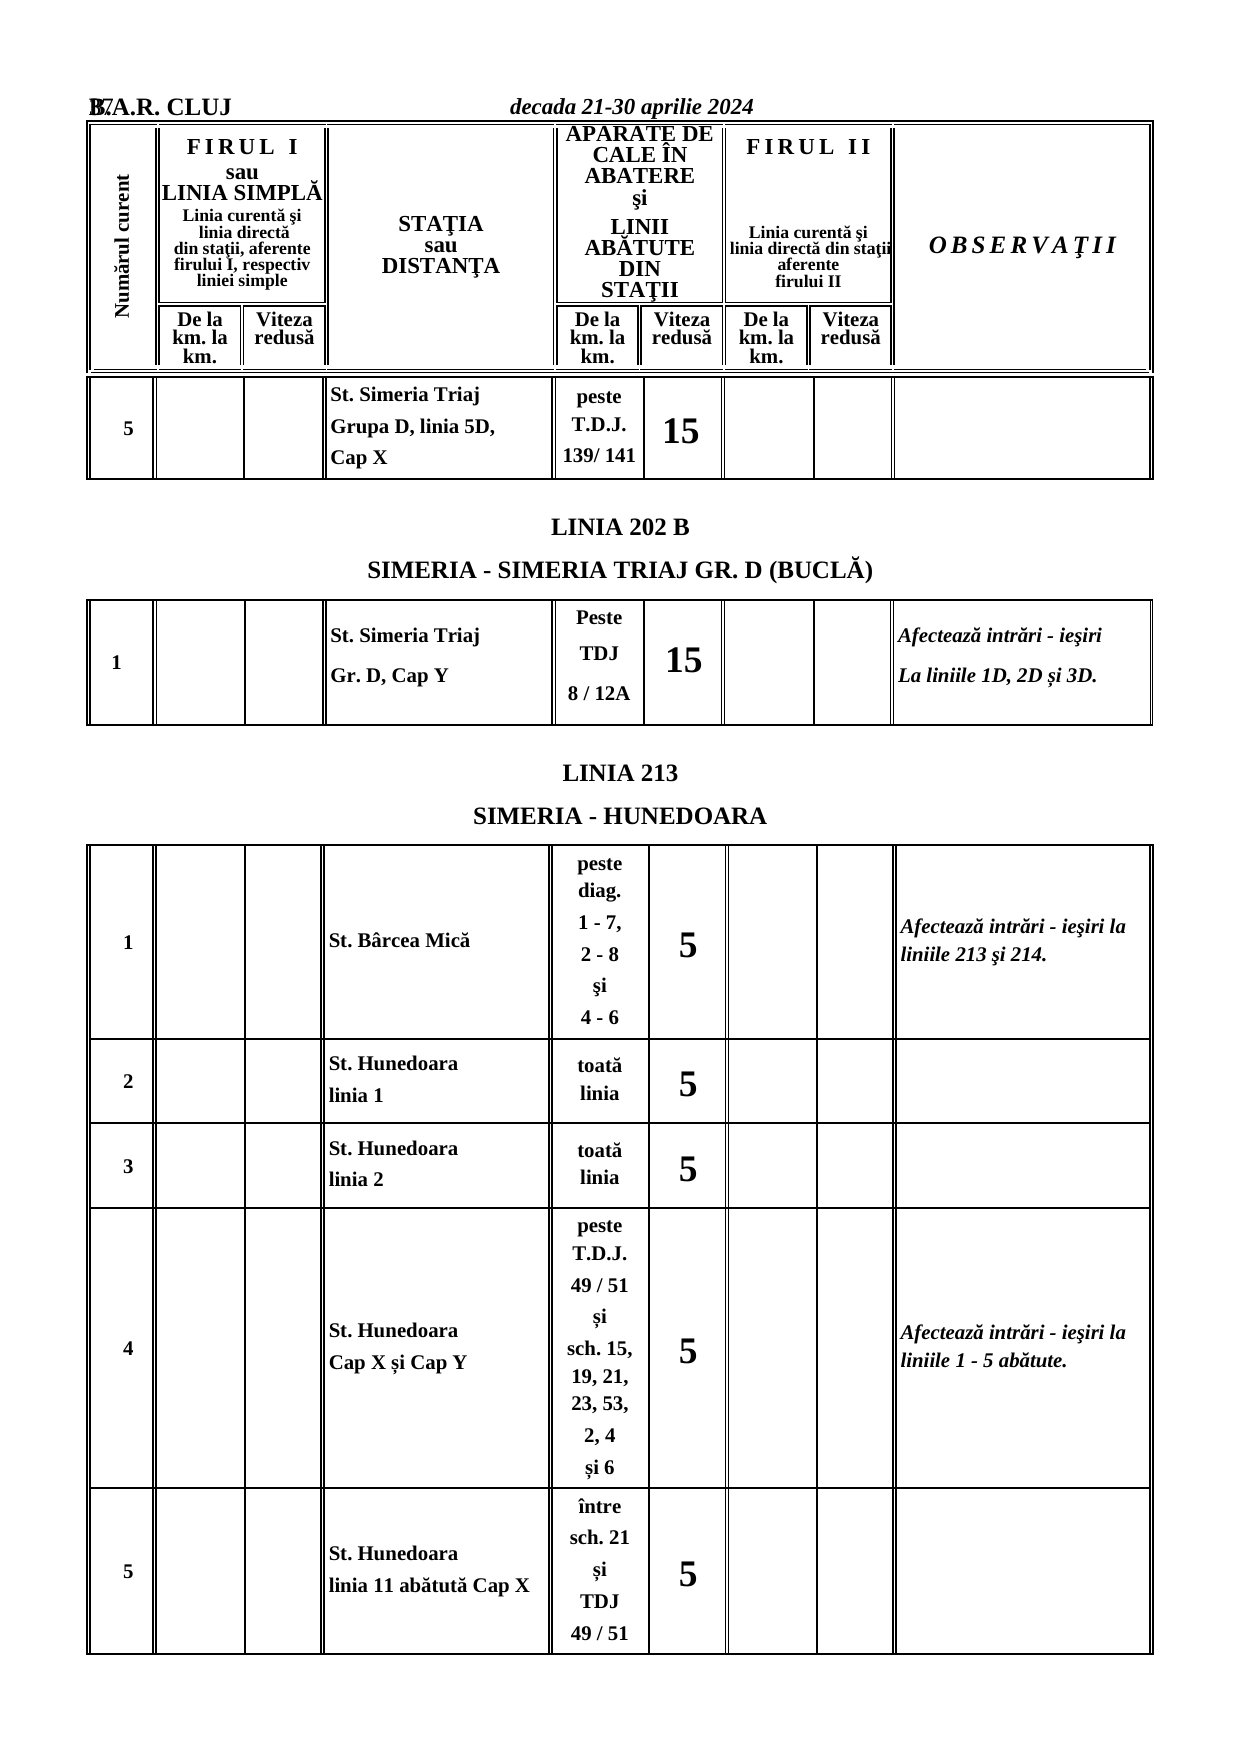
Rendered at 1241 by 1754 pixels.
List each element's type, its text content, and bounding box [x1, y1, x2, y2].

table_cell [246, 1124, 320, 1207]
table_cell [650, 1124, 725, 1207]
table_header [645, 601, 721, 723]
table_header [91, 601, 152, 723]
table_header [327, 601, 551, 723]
subtitle LINIA 213 [89, 758, 1152, 787]
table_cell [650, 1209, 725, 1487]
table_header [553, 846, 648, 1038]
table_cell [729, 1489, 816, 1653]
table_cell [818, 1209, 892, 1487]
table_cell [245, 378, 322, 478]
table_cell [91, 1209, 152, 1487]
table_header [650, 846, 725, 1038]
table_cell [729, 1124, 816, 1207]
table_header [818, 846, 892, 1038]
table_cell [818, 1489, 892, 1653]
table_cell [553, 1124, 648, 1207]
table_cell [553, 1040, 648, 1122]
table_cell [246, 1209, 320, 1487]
subtitle LINIA 202 B [89, 512, 1152, 541]
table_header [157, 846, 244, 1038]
subtitle SIMERIA - SIMERIA TRIAJ GR. D (BUCLĂ) [89, 555, 1152, 584]
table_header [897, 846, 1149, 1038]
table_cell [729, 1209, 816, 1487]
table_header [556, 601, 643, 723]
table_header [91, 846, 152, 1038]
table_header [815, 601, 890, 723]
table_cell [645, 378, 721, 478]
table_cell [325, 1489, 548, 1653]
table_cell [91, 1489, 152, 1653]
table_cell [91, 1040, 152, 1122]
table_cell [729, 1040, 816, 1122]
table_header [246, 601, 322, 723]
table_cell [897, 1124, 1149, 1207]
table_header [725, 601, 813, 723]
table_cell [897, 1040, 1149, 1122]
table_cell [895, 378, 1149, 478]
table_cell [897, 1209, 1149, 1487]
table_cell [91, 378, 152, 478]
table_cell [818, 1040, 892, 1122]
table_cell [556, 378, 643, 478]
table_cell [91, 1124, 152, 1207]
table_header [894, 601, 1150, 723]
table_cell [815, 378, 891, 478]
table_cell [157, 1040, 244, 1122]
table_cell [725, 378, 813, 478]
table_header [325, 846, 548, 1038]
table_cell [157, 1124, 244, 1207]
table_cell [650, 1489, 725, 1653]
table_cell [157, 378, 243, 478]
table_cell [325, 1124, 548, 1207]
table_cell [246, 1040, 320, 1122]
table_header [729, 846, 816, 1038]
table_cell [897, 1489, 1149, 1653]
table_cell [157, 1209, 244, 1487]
subtitle SIMERIA - HUNEDOARA [89, 801, 1152, 830]
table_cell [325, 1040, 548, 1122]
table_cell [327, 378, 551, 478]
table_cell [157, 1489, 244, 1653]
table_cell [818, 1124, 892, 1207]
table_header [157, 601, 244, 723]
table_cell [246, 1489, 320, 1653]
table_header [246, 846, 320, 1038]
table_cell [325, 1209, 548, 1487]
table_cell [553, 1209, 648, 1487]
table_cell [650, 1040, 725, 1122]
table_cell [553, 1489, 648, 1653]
